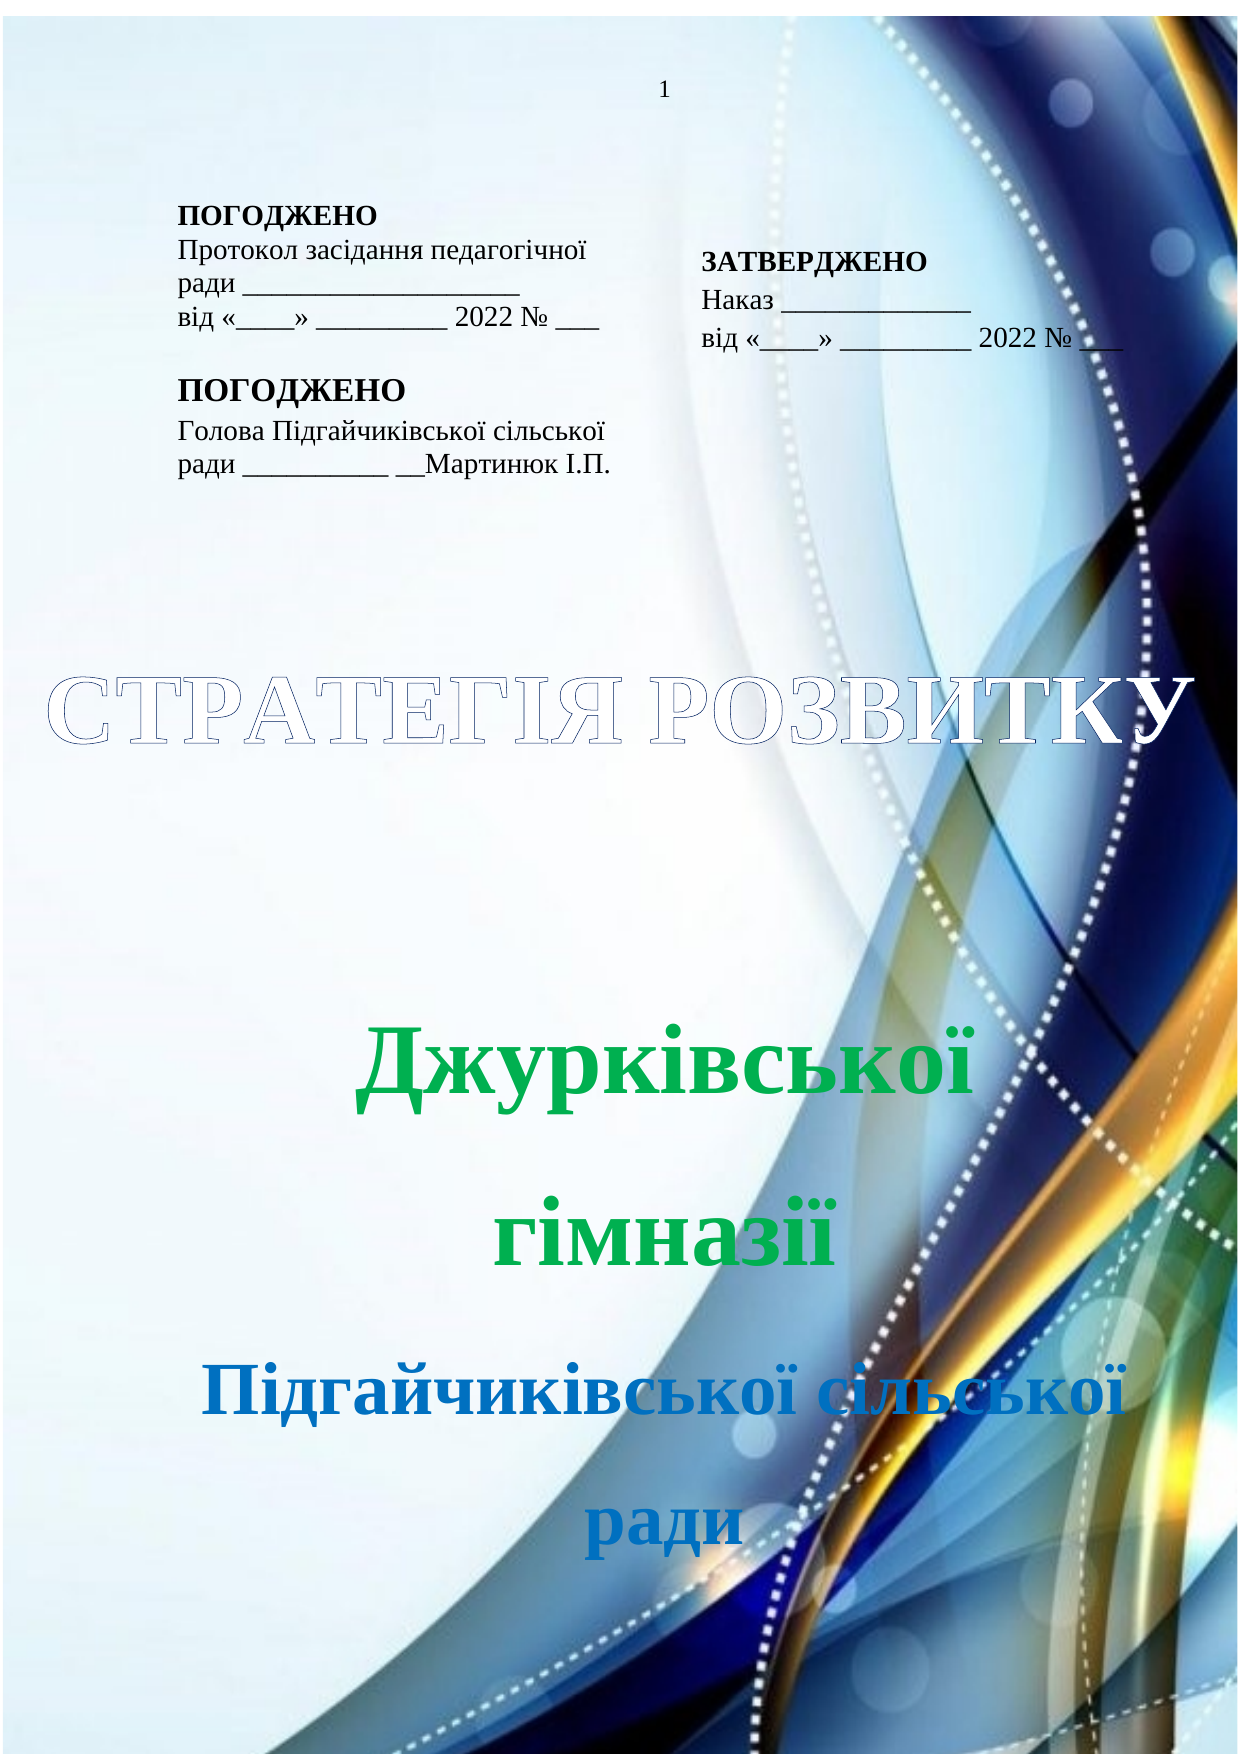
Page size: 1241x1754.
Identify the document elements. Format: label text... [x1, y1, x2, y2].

text від «____» _________ 2022 № ___ [177, 299, 627, 333]
text ПОГОДЖЕНО [177, 198, 627, 232]
text Наказ _____________ [701, 282, 1163, 316]
text Джурківської гімназії [177, 562, 1152, 1287]
text Протокол засідання педагогічної ради ___________________ [177, 232, 627, 299]
text Голова Підгайчиківської сільської ради __________ __Мартинюк І.П. [177, 413, 639, 480]
picture [2, 16, 1238, 1754]
text ПОГОДЖЕНО [177, 370, 639, 409]
text від «____» _________ 2022 № ___ [701, 320, 1152, 353]
text ЗАТВЕРДЖЕНО [701, 244, 1163, 278]
text Підгайчиківської сільської ради [177, 1344, 1152, 1560]
